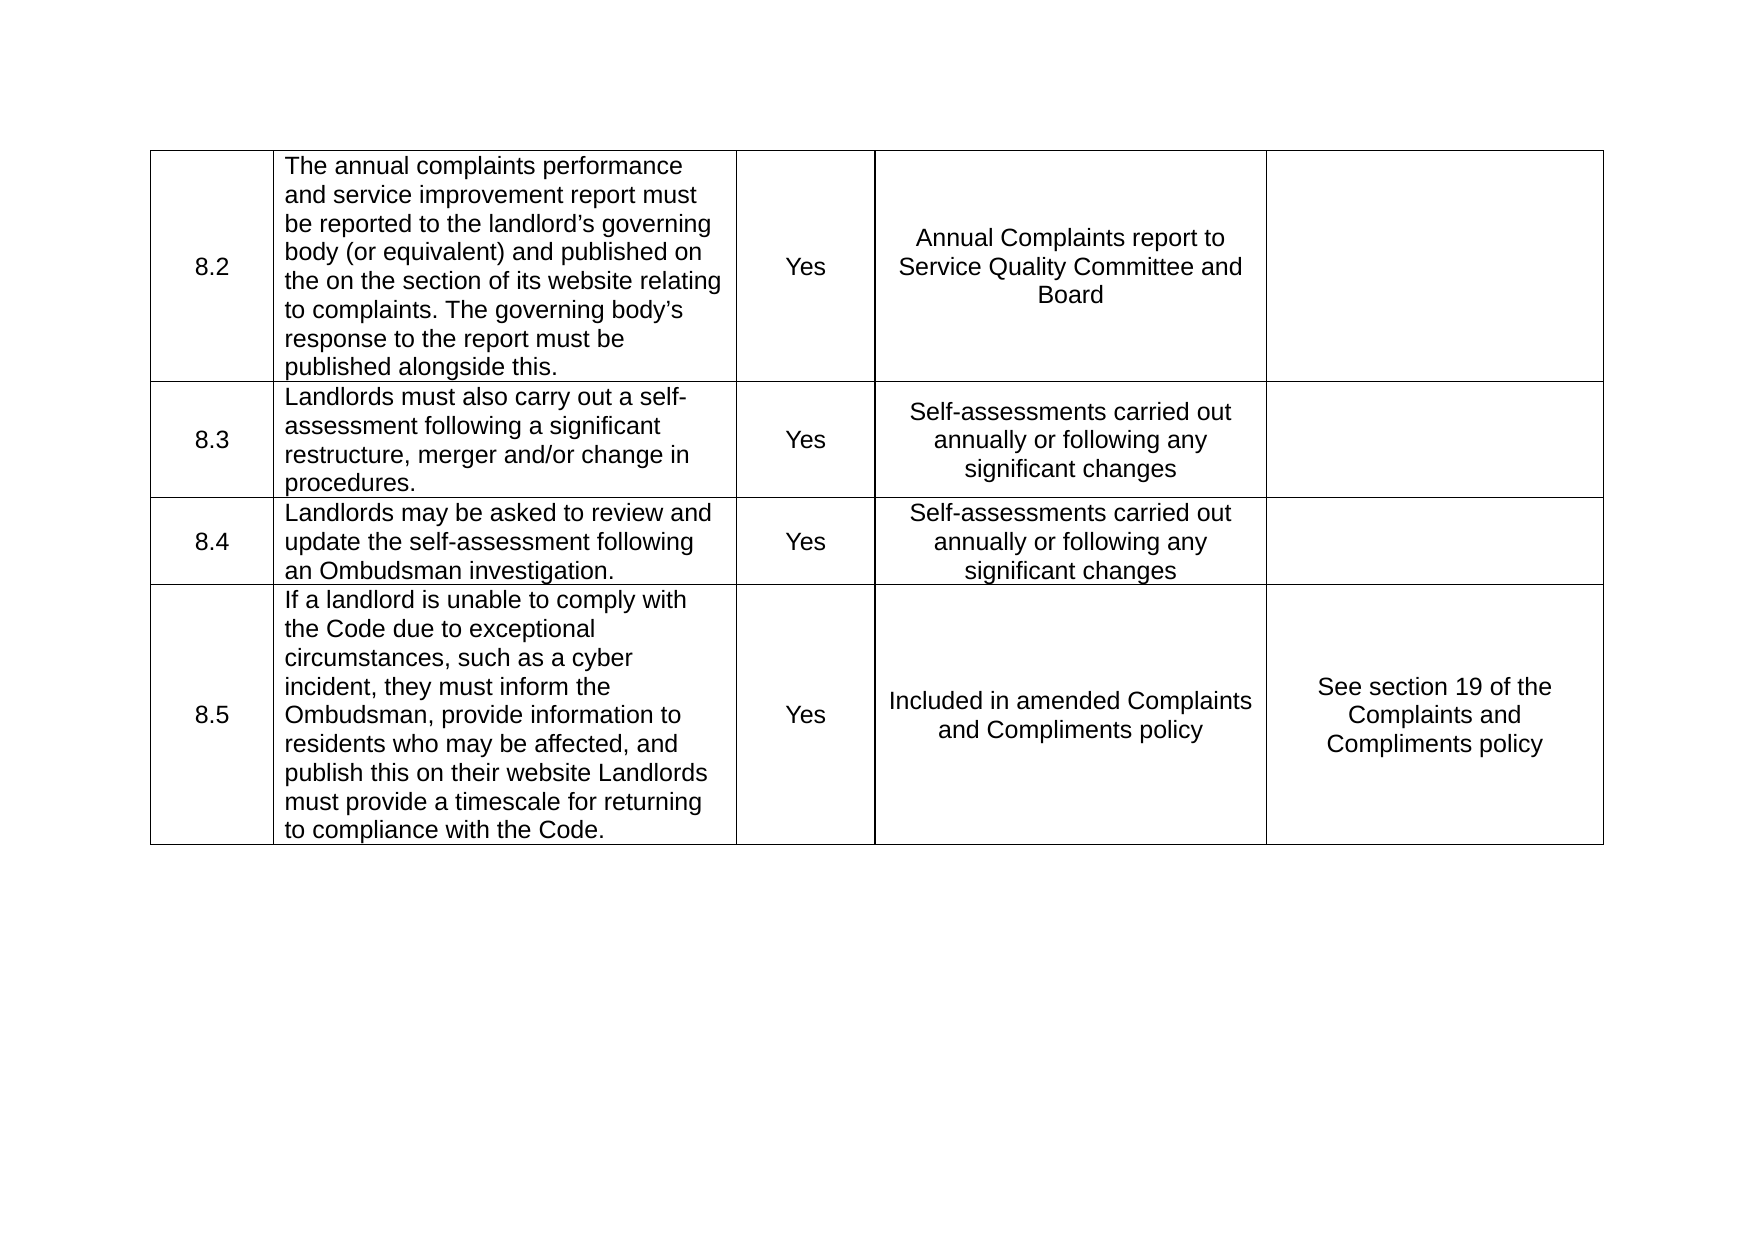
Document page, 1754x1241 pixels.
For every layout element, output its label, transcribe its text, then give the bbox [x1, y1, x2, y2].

table_cell Landlords may be asked to review and update the self-assessment following an Ombudsman investigation. [274, 498, 736, 584]
table_cell Yes [737, 151, 874, 381]
table_cell Yes [737, 498, 874, 584]
table_cell 8.4 [151, 498, 273, 584]
table_cell 8.3 [151, 382, 273, 497]
table_cell Landlords must also carry out a self-assessment following a significant restructure, merger and/or change in procedures. [274, 382, 736, 497]
table_cell 8.2 [151, 151, 273, 381]
table_cell [1267, 382, 1603, 497]
table_cell Included in amended Complaints and Compliments policy [876, 585, 1266, 844]
table_cell The annual complaints performance and service improvement report must be reported to the landlord’s governing body (or equivalent) and published on the on the section of its website relating to complaints. The governing body’s response to the report must be published alongside this. [274, 151, 736, 381]
table_cell Self-assessments carried out annually or following any significant changes [876, 498, 1266, 584]
table_cell If a landlord is unable to comply with the Code due to exceptional circumstances, such as a cyber incident, they must inform the Ombudsman, provide information to residents who may be affected, and publish this on their website Landlords must provide a timescale for returning to compliance with the Code. [274, 585, 736, 844]
table_cell Self-assessments carried out annually or following any significant changes [876, 382, 1266, 497]
table_cell Yes [737, 382, 874, 497]
table_cell See section 19 of the Complaints and Compliments policy [1267, 585, 1603, 844]
table_cell Yes [737, 585, 874, 844]
table_cell [1267, 151, 1603, 381]
table_cell Annual Complaints report to Service Quality Committee and Board [876, 151, 1266, 381]
table_cell 8.5 [151, 585, 273, 844]
table_cell [1267, 498, 1603, 584]
